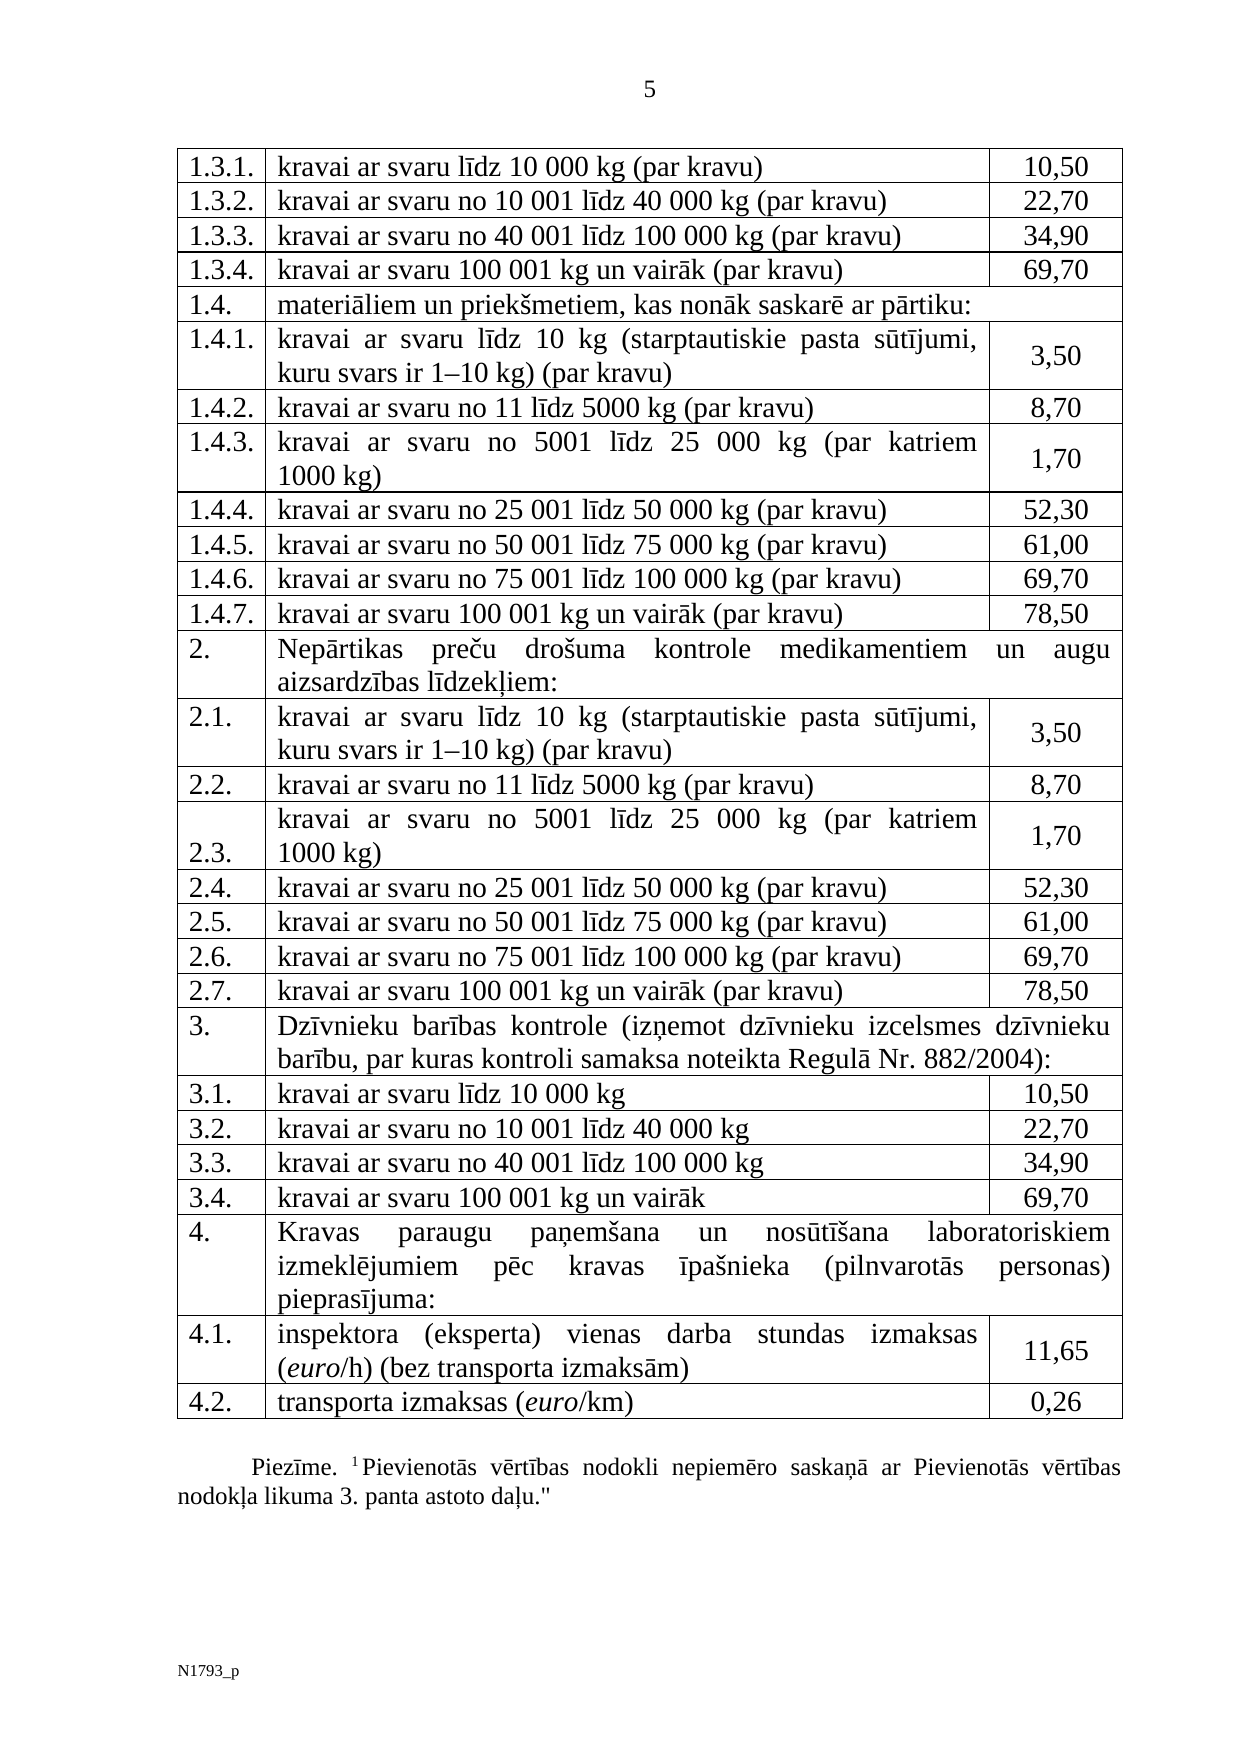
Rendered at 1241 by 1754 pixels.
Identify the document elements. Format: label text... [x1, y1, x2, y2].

table_cell kravai ar svaru no 50 001 līdz 75 000 kg (par kravu) [266, 527, 989, 561]
table_cell 69,70 [990, 1180, 1122, 1213]
table_cell 3.4. [178, 1180, 265, 1213]
table_cell 1.4.5. [178, 527, 265, 561]
table_cell 22,70 [990, 183, 1122, 217]
table_cell kravai ar svaru no 5001 līdz 25 000 kg (par katriem 1000 kg) [266, 802, 989, 869]
table_cell 52,30 [990, 870, 1122, 903]
table_cell kravai ar svaru no 40 001 līdz 100 000 kg (par kravu) [266, 218, 989, 251]
table_cell 3,50 [990, 322, 1122, 389]
table_cell 61,00 [990, 527, 1122, 561]
table_cell transporta izmaksas (euro/km) [266, 1384, 989, 1418]
table_cell 0,26 [990, 1384, 1122, 1418]
table_cell 2.2. [178, 767, 265, 801]
table_cell 22,70 [990, 1111, 1122, 1144]
table_cell 34,90 [990, 218, 1122, 251]
table_cell kravai ar svaru 100 001 kg un vairāk [266, 1180, 989, 1213]
table_cell 4.1. [178, 1316, 265, 1383]
table_cell kravai ar svaru 100 001 kg un vairāk (par kravu) [266, 974, 989, 1007]
table_cell 34,90 [990, 1145, 1122, 1179]
table_cell 2.7. [178, 974, 265, 1007]
table_cell materiāliem un priekšmetiem, kas nonāk saskarē ar pārtiku: [266, 287, 1122, 321]
table_cell 69,70 [990, 939, 1122, 972]
table_cell kravai ar svaru no 11 līdz 5000 kg (par kravu) [266, 767, 989, 801]
table_cell 3.1. [178, 1076, 265, 1110]
table_cell kravai ar svaru līdz 10 000 kg [266, 1076, 989, 1110]
table_cell 69,70 [990, 253, 1122, 286]
table_cell 8,70 [990, 390, 1122, 423]
table_cell kravai ar svaru līdz 10 kg (starptautiskie pasta sūtījumi, kuru svars ir 1–10 kg) (par kravu) [266, 699, 989, 766]
table_cell kravai ar svaru no 25 001 līdz 50 000 kg (par kravu) [266, 870, 989, 903]
table_cell 78,50 [990, 974, 1122, 1007]
table_cell kravai ar svaru no 25 001 līdz 50 000 kg (par kravu) [266, 493, 989, 526]
table_cell 1.3.3. [178, 218, 265, 251]
table_cell 3. [178, 1008, 265, 1075]
table_cell 1.4.7. [178, 596, 265, 630]
table_cell 1,70 [990, 802, 1122, 869]
table_cell 3.2. [178, 1111, 265, 1144]
table_cell 69,70 [990, 562, 1122, 595]
table_cell kravai ar svaru 100 001 kg un vairāk (par kravu) [266, 253, 989, 286]
table_cell 2.4. [178, 870, 265, 903]
table_cell kravai ar svaru no 75 001 līdz 100 000 kg (par kravu) [266, 562, 989, 595]
table_cell 1.4.4. [178, 493, 265, 526]
table_cell Dzīvnieku barības kontrole (izņemot dzīvnieku izcelsmes dzīvnieku barību, par kuras kontroli samaksa noteikta Regulā Nr. 882/2004): [266, 1008, 1122, 1075]
table_cell 4. [178, 1215, 265, 1315]
table_cell 11,65 [990, 1316, 1122, 1383]
table_cell kravai ar svaru no 10 001 līdz 40 000 kg [266, 1111, 989, 1144]
table_cell kravai ar svaru no 50 001 līdz 75 000 kg (par kravu) [266, 904, 989, 938]
table_cell Kravas paraugu paņemšana un nosūtīšana laboratoriskiem izmeklējumiem pēc kravas īpašnieka (pilnvarotās personas) pieprasījuma: [266, 1215, 1122, 1315]
table_cell 1.3.4. [178, 253, 265, 286]
table_cell Nepārtikas preču drošuma kontrole medikamentiem un augu aizsardzības līdzekļiem: [266, 631, 1122, 698]
table_cell 10,50 [990, 1076, 1122, 1110]
table_cell 8,70 [990, 767, 1122, 801]
table_cell kravai ar svaru no 5001 līdz 25 000 kg (par katriem 1000 kg) [266, 424, 989, 491]
table_cell 78,50 [990, 596, 1122, 630]
table_cell 2.5. [178, 904, 265, 938]
table_cell 3.3. [178, 1145, 265, 1179]
table_cell 3,50 [990, 699, 1122, 766]
table_cell 61,00 [990, 904, 1122, 938]
table_cell kravai ar svaru no 11 līdz 5000 kg (par kravu) [266, 390, 989, 423]
table_cell inspektora (eksperta) vienas darba stundas izmaksas (euro/h) (bez transporta izmaksām) [266, 1316, 989, 1383]
table_cell kravai ar svaru no 10 001 līdz 40 000 kg (par kravu) [266, 183, 989, 217]
table_cell 4.2. [178, 1384, 265, 1418]
table_cell 1,70 [990, 424, 1122, 491]
table_cell 1.4.6. [178, 562, 265, 595]
table_cell 52,30 [990, 493, 1122, 526]
table_cell kravai ar svaru no 40 001 līdz 100 000 kg [266, 1145, 989, 1179]
table_cell kravai ar svaru līdz 10 000 kg (par kravu) [266, 149, 989, 182]
table_cell 1.3.2. [178, 183, 265, 217]
table_cell 2. [178, 631, 265, 698]
table_cell 1.4. [178, 287, 265, 321]
table_cell 10,50 [990, 149, 1122, 182]
table_cell 1.3.1. [178, 149, 265, 182]
table_cell kravai ar svaru līdz 10 kg (starptautiskie pasta sūtījumi, kuru svars ir 1–10 kg) (par kravu) [266, 322, 989, 389]
table_cell 1.4.2. [178, 390, 265, 423]
table_cell 1.4.1. [178, 322, 265, 389]
table_cell 1.4.3. [178, 424, 265, 491]
table_cell 2.6. [178, 939, 265, 972]
table_cell 2.1. [178, 699, 265, 766]
table_cell kravai ar svaru 100 001 kg un vairāk (par kravu) [266, 596, 989, 630]
table_cell 2.3. [178, 802, 265, 869]
table_cell kravai ar svaru no 75 001 līdz 100 000 kg (par kravu) [266, 939, 989, 972]
text Piezīme. 1 Pievienotās vērtības nodokli nepiemēro saskaņā ar Pievienotās vērtības nodokļa likuma 3. panta astoto daļu." [177, 1452, 1122, 1510]
